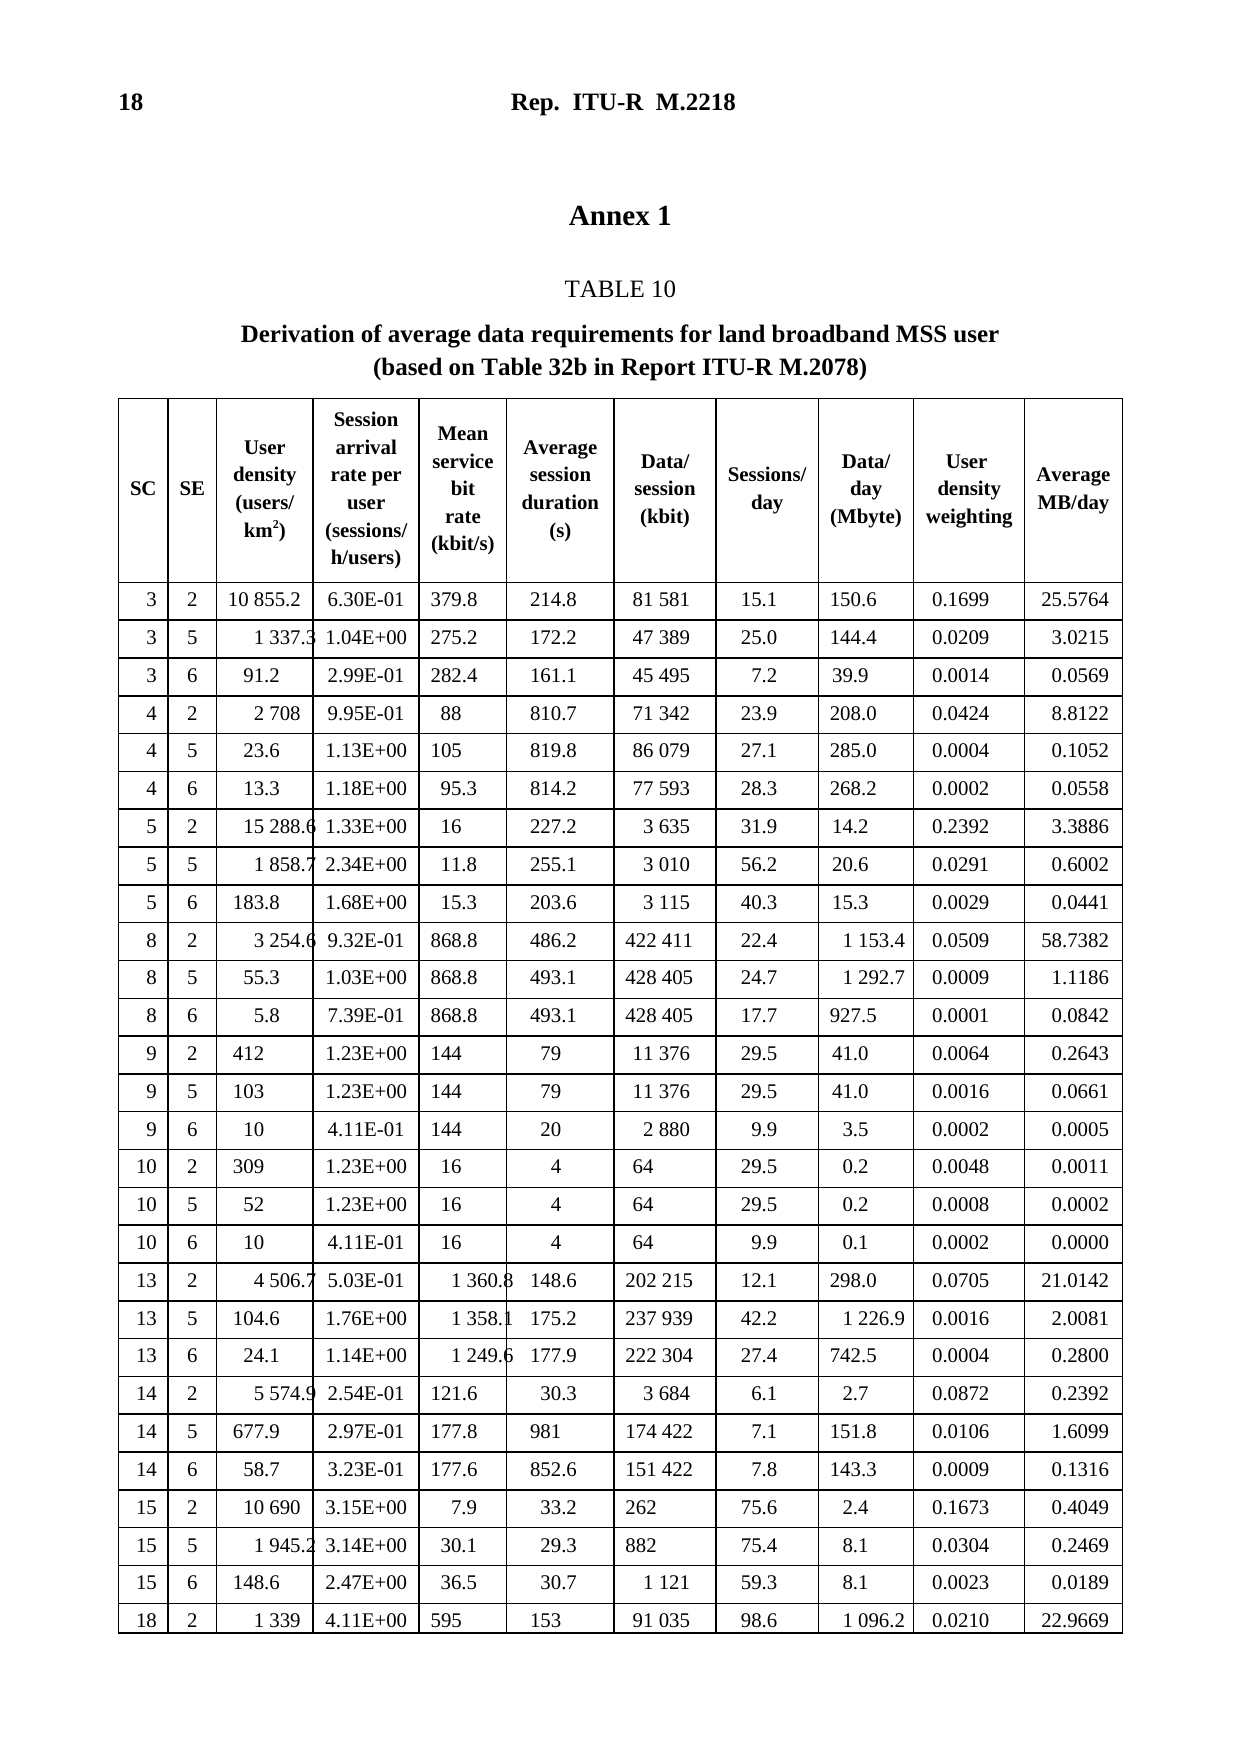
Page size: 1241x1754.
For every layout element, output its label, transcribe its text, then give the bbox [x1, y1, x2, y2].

table_cell 5 [169, 1302, 216, 1338]
table_cell 52 [217, 1188, 312, 1224]
table_cell 151 422 [615, 1453, 715, 1489]
table_cell 41.0 [819, 1075, 913, 1111]
table_cell 1 339 [217, 1604, 312, 1632]
table_cell 1.04E+00 [314, 621, 418, 657]
table_cell 9 [119, 1112, 167, 1149]
table_cell 2.34E+00 [314, 848, 418, 884]
table_cell 13 [119, 1264, 167, 1300]
table_cell 1.14E+00 [314, 1339, 418, 1376]
table_header Sessions/ day [717, 399, 818, 581]
table_cell 5 574.9 [217, 1377, 312, 1413]
table_cell 0.0842 [1025, 999, 1122, 1035]
table_cell 11 376 [615, 1075, 715, 1111]
table_cell 8 [119, 923, 167, 959]
table_cell 0.2 [819, 1188, 913, 1224]
table_cell 262 [615, 1491, 715, 1527]
table_cell 0.0002 [914, 1112, 1024, 1149]
table_cell 0.6002 [1025, 848, 1122, 884]
table_cell 71 342 [615, 697, 715, 733]
table_cell 81 581 [615, 583, 715, 619]
table_cell 121.6 [420, 1377, 506, 1413]
table_cell 422 411 [615, 923, 715, 959]
table_cell 5.03E-01 [314, 1264, 418, 1300]
table_cell 0.0705 [914, 1264, 1024, 1300]
title Derivation of average data requirements for land broadband MSS user (based on Table 32b in Report ITU-R M.2078) [118, 319, 1122, 381]
table_cell 2.99E-01 [314, 659, 418, 695]
table_cell 4.11E+00 [314, 1604, 418, 1632]
table_cell 0.0661 [1025, 1075, 1122, 1111]
table_cell 4 [119, 697, 167, 733]
table_cell 58.7382 [1025, 923, 1122, 959]
table_cell 172.2 [507, 621, 613, 657]
table_cell 56.2 [717, 848, 818, 884]
table_cell 0.0011 [1025, 1150, 1122, 1186]
title Annex 1 [118, 198, 1122, 231]
table_cell 0.0189 [1025, 1566, 1122, 1602]
table_cell 59.3 [717, 1566, 818, 1602]
table_cell 1.23E+00 [314, 1188, 418, 1224]
table_cell 0.2643 [1025, 1037, 1122, 1073]
table_cell 8.8122 [1025, 697, 1122, 733]
table_cell 13 [119, 1339, 167, 1376]
table_cell 40.3 [717, 886, 818, 922]
table_cell 24.7 [717, 961, 818, 997]
table_cell 5 [119, 886, 167, 922]
table_cell 0.0014 [914, 659, 1024, 695]
table_cell 0.0872 [914, 1377, 1024, 1413]
table_cell 21.0142 [1025, 1264, 1122, 1300]
table_cell 5 [169, 621, 216, 657]
table_cell 6 [169, 1566, 216, 1602]
table_cell 16 [420, 1150, 506, 1186]
table_cell 4.11E-01 [314, 1112, 418, 1149]
table_cell 309 [217, 1150, 312, 1186]
table_cell 379.8 [420, 583, 506, 619]
table_cell 161.1 [507, 659, 613, 695]
table_cell 103 [217, 1075, 312, 1111]
table_cell 1.23E+00 [314, 1037, 418, 1073]
table_cell 6.1 [717, 1377, 818, 1413]
table_cell 27.1 [717, 734, 818, 771]
table_cell 153 [507, 1604, 613, 1632]
table_cell 0.0441 [1025, 886, 1122, 922]
text TABLE 10 [118, 274, 1122, 302]
table_cell 16 [420, 1226, 506, 1262]
table_cell 143.3 [819, 1453, 913, 1489]
table_cell 88 [420, 697, 506, 733]
table_cell 4.11E-01 [314, 1226, 418, 1262]
table_cell 144 [420, 1112, 506, 1149]
table_cell 0.0106 [914, 1415, 1024, 1451]
table_cell 0.0008 [914, 1188, 1024, 1224]
table_cell 493.1 [507, 961, 613, 997]
table_cell 742.5 [819, 1339, 913, 1376]
table_cell 2 880 [615, 1112, 715, 1149]
table_cell 91.2 [217, 659, 312, 695]
table_cell 237 939 [615, 1302, 715, 1338]
table_cell 0.0064 [914, 1037, 1024, 1073]
table_cell 1 358.1 [420, 1302, 506, 1338]
table_cell 7.2 [717, 659, 818, 695]
table_cell 3 [119, 621, 167, 657]
table_cell 16 [420, 810, 506, 846]
table_cell 0.0509 [914, 923, 1024, 959]
table_cell 183.8 [217, 886, 312, 922]
table_cell 4 [507, 1188, 613, 1224]
table_cell 31.9 [717, 810, 818, 846]
table_cell 15 [119, 1491, 167, 1527]
table_cell 8.1 [819, 1528, 913, 1564]
table_cell 4 [119, 772, 167, 808]
table_cell 0.2392 [1025, 1377, 1122, 1413]
table_cell 77 593 [615, 772, 715, 808]
table_cell 14 [119, 1377, 167, 1413]
table_cell 202 215 [615, 1264, 715, 1300]
table_cell 1 360.8 [420, 1264, 506, 1300]
table_cell 4 [507, 1226, 613, 1262]
table_cell 27.4 [717, 1339, 818, 1376]
table_cell 0.0016 [914, 1302, 1024, 1338]
table_cell 175.2 [507, 1302, 613, 1338]
table_cell 144 [420, 1037, 506, 1073]
table_cell 275.2 [420, 621, 506, 657]
table_cell 852.6 [507, 1453, 613, 1489]
table_cell 58.7 [217, 1453, 312, 1489]
table_cell 14 [119, 1453, 167, 1489]
table_cell 4 [507, 1150, 613, 1186]
table_cell 1 153.4 [819, 923, 913, 959]
table_cell 5 [169, 1075, 216, 1111]
table_cell 0.0002 [914, 772, 1024, 808]
table_cell 29.5 [717, 1037, 818, 1073]
table_cell 1.23E+00 [314, 1150, 418, 1186]
table_cell 814.2 [507, 772, 613, 808]
table_cell 0.0569 [1025, 659, 1122, 695]
table_cell 0.0023 [914, 1566, 1024, 1602]
table_cell 0.0016 [914, 1075, 1024, 1111]
table_cell 493.1 [507, 999, 613, 1035]
table_cell 14 [119, 1415, 167, 1451]
table_cell 3.14E+00 [314, 1528, 418, 1564]
table_cell 0.2392 [914, 810, 1024, 846]
table_cell 3 115 [615, 886, 715, 922]
table_cell 3 635 [615, 810, 715, 846]
table_cell 0.0004 [914, 734, 1024, 771]
table_cell 2 [169, 1377, 216, 1413]
table_cell 148.6 [507, 1264, 613, 1300]
table_cell 9 [119, 1075, 167, 1111]
table_cell 2 [169, 810, 216, 846]
table_cell 16 [420, 1188, 506, 1224]
table_cell 0.2469 [1025, 1528, 1122, 1564]
table_cell 2 [169, 1150, 216, 1186]
table_cell 10 [217, 1112, 312, 1149]
table_cell 0.0558 [1025, 772, 1122, 808]
table_cell 30.7 [507, 1566, 613, 1602]
table_cell 868.8 [420, 961, 506, 997]
table_cell 6 [169, 1453, 216, 1489]
table_cell 6 [169, 1339, 216, 1376]
table_cell 0.0048 [914, 1150, 1024, 1186]
table_cell 30.1 [420, 1528, 506, 1564]
table_cell 0.0009 [914, 1453, 1024, 1489]
table_cell 1.13E+00 [314, 734, 418, 771]
table_cell 5 [169, 734, 216, 771]
table_cell 6 [169, 999, 216, 1035]
table_cell 8.1 [819, 1566, 913, 1602]
table_cell 2.0081 [1025, 1302, 1122, 1338]
table_cell 144 [420, 1075, 506, 1111]
table_cell 6 [169, 1226, 216, 1262]
table_cell 282.4 [420, 659, 506, 695]
table_cell 0.0424 [914, 697, 1024, 733]
table_header SC [119, 399, 167, 581]
table_cell 927.5 [819, 999, 913, 1035]
table_cell 24.1 [217, 1339, 312, 1376]
table_cell 86 079 [615, 734, 715, 771]
table_cell 9.9 [717, 1112, 818, 1149]
table_cell 2 [169, 583, 216, 619]
table_cell 3 010 [615, 848, 715, 884]
table_cell 1.1186 [1025, 961, 1122, 997]
table_cell 5 [169, 961, 216, 997]
table_cell 486.2 [507, 923, 613, 959]
table_cell 30.3 [507, 1377, 613, 1413]
table_cell 18 [119, 1604, 167, 1632]
table_cell 15 [119, 1566, 167, 1602]
table_cell 64 [615, 1188, 715, 1224]
table_cell 15 [119, 1528, 167, 1564]
table_header Average MB/day [1025, 399, 1122, 581]
table_cell 0.0009 [914, 961, 1024, 997]
table_cell 1.76E+00 [314, 1302, 418, 1338]
table_cell 0.0291 [914, 848, 1024, 884]
table_cell 1 121 [615, 1566, 715, 1602]
table_cell 0.1699 [914, 583, 1024, 619]
table_cell 1 337.3 [217, 621, 312, 657]
table_cell 15.3 [819, 886, 913, 922]
table_cell 151.8 [819, 1415, 913, 1451]
table_header Data/ day (Mbyte) [819, 399, 913, 581]
table_cell 3 254.6 [217, 923, 312, 959]
table_cell 868.8 [420, 999, 506, 1035]
table_cell 98.6 [717, 1604, 818, 1632]
table_cell 8 [119, 961, 167, 997]
table_cell 1.33E+00 [314, 810, 418, 846]
table_cell 55.3 [217, 961, 312, 997]
table_cell 208.0 [819, 697, 913, 733]
table_cell 12.1 [717, 1264, 818, 1300]
table_cell 91 035 [615, 1604, 715, 1632]
table_cell 6 [169, 1112, 216, 1149]
table_cell 5 [169, 1415, 216, 1451]
table_cell 105 [420, 734, 506, 771]
table_cell 47 389 [615, 621, 715, 657]
table_cell 9.9 [717, 1226, 818, 1262]
table_cell 3.5 [819, 1112, 913, 1149]
table_cell 150.6 [819, 583, 913, 619]
table_cell 11.8 [420, 848, 506, 884]
table_cell 11 376 [615, 1037, 715, 1073]
table_cell 0.1 [819, 1226, 913, 1262]
table_cell 1.6099 [1025, 1415, 1122, 1451]
table_cell 0.1316 [1025, 1453, 1122, 1489]
table_cell 285.0 [819, 734, 913, 771]
table_cell 227.2 [507, 810, 613, 846]
table_cell 9.95E-01 [314, 697, 418, 733]
table_cell 428 405 [615, 999, 715, 1035]
table_cell 1 096.2 [819, 1604, 913, 1632]
table_cell 7.8 [717, 1453, 818, 1489]
table_cell 25.0 [717, 621, 818, 657]
table_cell 0.4049 [1025, 1491, 1122, 1527]
table_cell 95.3 [420, 772, 506, 808]
table_cell 64 [615, 1226, 715, 1262]
table_cell 1.03E+00 [314, 961, 418, 997]
table_cell 3 [119, 659, 167, 695]
table_cell 23.6 [217, 734, 312, 771]
table_cell 10 690 [217, 1491, 312, 1527]
table_cell 5 [169, 848, 216, 884]
table_cell 5 [169, 1528, 216, 1564]
table_cell 819.8 [507, 734, 613, 771]
table_cell 4 506.7 [217, 1264, 312, 1300]
table_cell 0.0209 [914, 621, 1024, 657]
table_cell 255.1 [507, 848, 613, 884]
table_cell 177.9 [507, 1339, 613, 1376]
table_cell 882 [615, 1528, 715, 1564]
table_cell 144.4 [819, 621, 913, 657]
table_cell 41.0 [819, 1037, 913, 1073]
table_cell 5 [119, 848, 167, 884]
table_cell 1 226.9 [819, 1302, 913, 1338]
table_cell 177.8 [420, 1415, 506, 1451]
table_cell 981 [507, 1415, 613, 1451]
table_cell 810.7 [507, 697, 613, 733]
table_cell 6.30E-01 [314, 583, 418, 619]
table_cell 1 292.7 [819, 961, 913, 997]
table_cell 0.0210 [914, 1604, 1024, 1632]
table_header Session arrival rate per user (sessions/ h/users) [314, 399, 418, 581]
table_cell 0.2800 [1025, 1339, 1122, 1376]
table_header User density weighting [914, 399, 1024, 581]
table_cell 3 684 [615, 1377, 715, 1413]
table_cell 6 [169, 772, 216, 808]
table_cell 203.6 [507, 886, 613, 922]
table_cell 79 [507, 1037, 613, 1073]
table_cell 5 [169, 1188, 216, 1224]
table_cell 39.9 [819, 659, 913, 695]
table_cell 2.7 [819, 1377, 913, 1413]
table_cell 174 422 [615, 1415, 715, 1451]
table_cell 1 858.7 [217, 848, 312, 884]
table_cell 868.8 [420, 923, 506, 959]
table_cell 23.9 [717, 697, 818, 733]
table_cell 6 [169, 886, 216, 922]
table_cell 0.0005 [1025, 1112, 1122, 1149]
table_cell 4 [119, 734, 167, 771]
table_cell 29.5 [717, 1188, 818, 1224]
table_cell 0.0002 [1025, 1188, 1122, 1224]
table_cell 13 [119, 1302, 167, 1338]
table_cell 17.7 [717, 999, 818, 1035]
table_cell 7.9 [420, 1491, 506, 1527]
table_cell 177.6 [420, 1453, 506, 1489]
table_cell 42.2 [717, 1302, 818, 1338]
table_cell 595 [420, 1604, 506, 1632]
table_cell 7.39E-01 [314, 999, 418, 1035]
table_cell 0.1673 [914, 1491, 1024, 1527]
table_cell 64 [615, 1150, 715, 1186]
table_cell 20 [507, 1112, 613, 1149]
table_cell 214.8 [507, 583, 613, 619]
table_cell 2.54E-01 [314, 1377, 418, 1413]
table_header SE [169, 399, 216, 581]
table_cell 28.3 [717, 772, 818, 808]
table_cell 3.15E+00 [314, 1491, 418, 1527]
table_cell 10 [119, 1150, 167, 1186]
table_cell 0.0001 [914, 999, 1024, 1035]
table_cell 5.8 [217, 999, 312, 1035]
table_cell 15.1 [717, 583, 818, 619]
table_cell 36.5 [420, 1566, 506, 1602]
table_cell 33.2 [507, 1491, 613, 1527]
table_cell 2 [169, 1491, 216, 1527]
table_cell 75.4 [717, 1528, 818, 1564]
table_cell 2.47E+00 [314, 1566, 418, 1602]
table_cell 1.68E+00 [314, 886, 418, 922]
table_cell 10 [217, 1226, 312, 1262]
table_cell 10 [119, 1188, 167, 1224]
table_cell 22.4 [717, 923, 818, 959]
table_cell 3 [119, 583, 167, 619]
table_cell 6 [169, 659, 216, 695]
table_cell 0.0000 [1025, 1226, 1122, 1262]
table_cell 222 304 [615, 1339, 715, 1376]
table_cell 15 288.6 [217, 810, 312, 846]
table_cell 0.0004 [914, 1339, 1024, 1376]
table_header Mean service bit rate (kbit/s) [420, 399, 506, 581]
table_cell 1 945.2 [217, 1528, 312, 1564]
table_cell 3.0215 [1025, 621, 1122, 657]
table_cell 3.3886 [1025, 810, 1122, 846]
table_cell 677.9 [217, 1415, 312, 1451]
table_header Data/ session (kbit) [615, 399, 715, 581]
table_cell 25.5764 [1025, 583, 1122, 619]
table_cell 0.0029 [914, 886, 1024, 922]
table_cell 29.5 [717, 1150, 818, 1186]
table_cell 45 495 [615, 659, 715, 695]
table_cell 1.23E+00 [314, 1075, 418, 1111]
table_cell 2 [169, 1037, 216, 1073]
table_cell 5 [119, 810, 167, 846]
table_cell 104.6 [217, 1302, 312, 1338]
table_cell 20.6 [819, 848, 913, 884]
table_cell 79 [507, 1075, 613, 1111]
table_cell 1.18E+00 [314, 772, 418, 808]
table_cell 7.1 [717, 1415, 818, 1451]
table_cell 2 [169, 1264, 216, 1300]
table_cell 0.1052 [1025, 734, 1122, 771]
table_cell 298.0 [819, 1264, 913, 1300]
table_cell 2 708 [217, 697, 312, 733]
table_cell 2.4 [819, 1491, 913, 1527]
table_cell 0.0304 [914, 1528, 1024, 1564]
table_cell 29.3 [507, 1528, 613, 1564]
table_cell 268.2 [819, 772, 913, 808]
table_cell 2.97E-01 [314, 1415, 418, 1451]
table_cell 2 [169, 697, 216, 733]
table_header Average session duration (s) [507, 399, 613, 581]
table_cell 10 855.2 [217, 583, 312, 619]
table_cell 29.5 [717, 1075, 818, 1111]
table_header User density (users/ km2) [217, 399, 312, 581]
table_cell 412 [217, 1037, 312, 1073]
table_cell 428 405 [615, 961, 715, 997]
table_cell 0.2 [819, 1150, 913, 1186]
table_cell 22.9669 [1025, 1604, 1122, 1632]
table_cell 10 [119, 1226, 167, 1262]
table_cell 75.6 [717, 1491, 818, 1527]
table_cell 1 249.6 [420, 1339, 506, 1376]
table_cell 9 [119, 1037, 167, 1073]
table_cell 9.32E-01 [314, 923, 418, 959]
table_cell 2 [169, 1604, 216, 1632]
table_cell 13.3 [217, 772, 312, 808]
table_cell 3.23E-01 [314, 1453, 418, 1489]
table_cell 15.3 [420, 886, 506, 922]
table_cell 14.2 [819, 810, 913, 846]
table_cell 0.0002 [914, 1226, 1024, 1262]
table_cell 8 [119, 999, 167, 1035]
table_cell 148.6 [217, 1566, 312, 1602]
table_cell 2 [169, 923, 216, 959]
